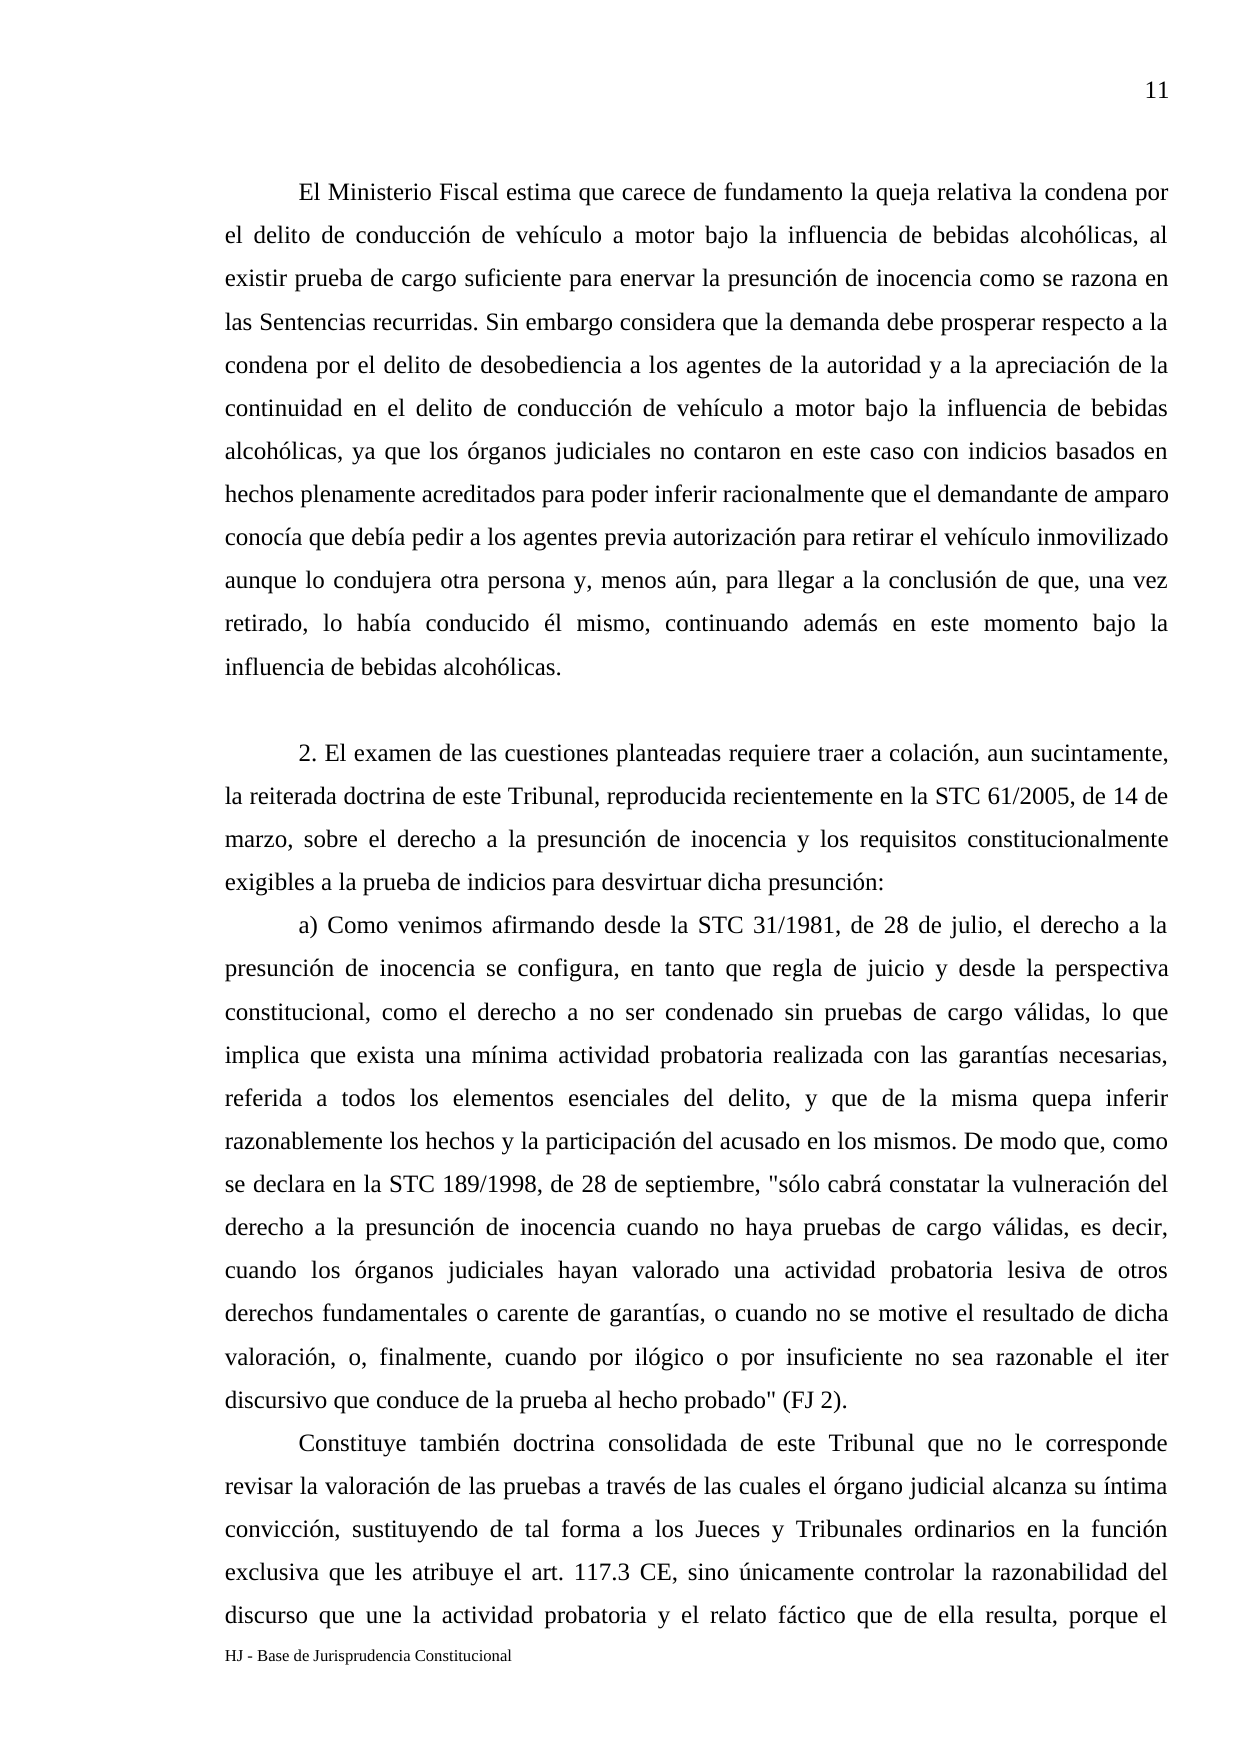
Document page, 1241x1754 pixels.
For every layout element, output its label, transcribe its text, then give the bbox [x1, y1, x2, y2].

text El Ministerio Fiscal estima que carece de fundamento la queja relativa la condena por el delito de conducción de vehículo a motor bajo la influencia de bebidas alcohólicas, al existir prueba de cargo suficiente para enervar la presunción de inocencia como se razona en las Sentencias recurridas. Sin embargo considera que la demanda debe prosperar respecto a la condena por el delito de desobediencia a los agentes de la autoridad y a la apreciación de la continuidad en el delito de conducción de vehículo a motor bajo la influencia de bebidas alcohólicas, ya que los órganos judiciales no contaron en este caso con indicios basados en hechos plenamente acreditados para poder inferir racionalmente que el demandante de amparo conocía que debía pedir a los agentes previa autorización para retirar el vehículo inmovilizado aunque lo condujera otra persona y, menos aún, para llegar a la conclusión de que, una vez retirado, lo había conducido él mismo, continuando además en este momento bajo la influencia de bebidas alcohólicas. [224, 177, 1169, 680]
text 2. El examen de las cuestiones planteadas requiere traer a colación, aun sucintamente, la reiterada doctrina de este Tribunal, reproducida recientemente en la STC 61/2005, de 14 de marzo, sobre el derecho a la presunción de inocencia y los requisitos constitucionalmente exigibles a la prueba de indicios para desvirtuar dicha presunción: [224, 738, 1169, 896]
text a) Como venimos afirmando desde la STC 31/1981, de 28 de julio, el derecho a la presunción de inocencia se configura, en tanto que regla de juicio y desde la perspectiva constitucional, como el derecho a no ser condenado sin pruebas de cargo válidas, lo que implica que exista una mínima actividad probatoria realizada con las garantías necesarias, referida a todos los elementos esenciales del delito, y que de la misma quepa inferir razonablemente los hechos y la participación del acusado en los mismos. De modo que, como se declara en la STC 189/1998, de 28 de septiembre, "sólo cabrá constatar la vulneración del derecho a la presunción de inocencia cuando no haya pruebas de cargo válidas, es decir, cuando los órganos judiciales hayan valorado una actividad probatoria lesiva de otros derechos fundamentales o carente de garantías, o cuando no se motive el resultado de dicha valoración, o, finalmente, cuando por ilógico o por insuficiente no sea razonable el iter discursivo que conduce de la prueba al hecho probado" (FJ 2). [224, 910, 1169, 1413]
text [224, 1428, 1169, 1629]
